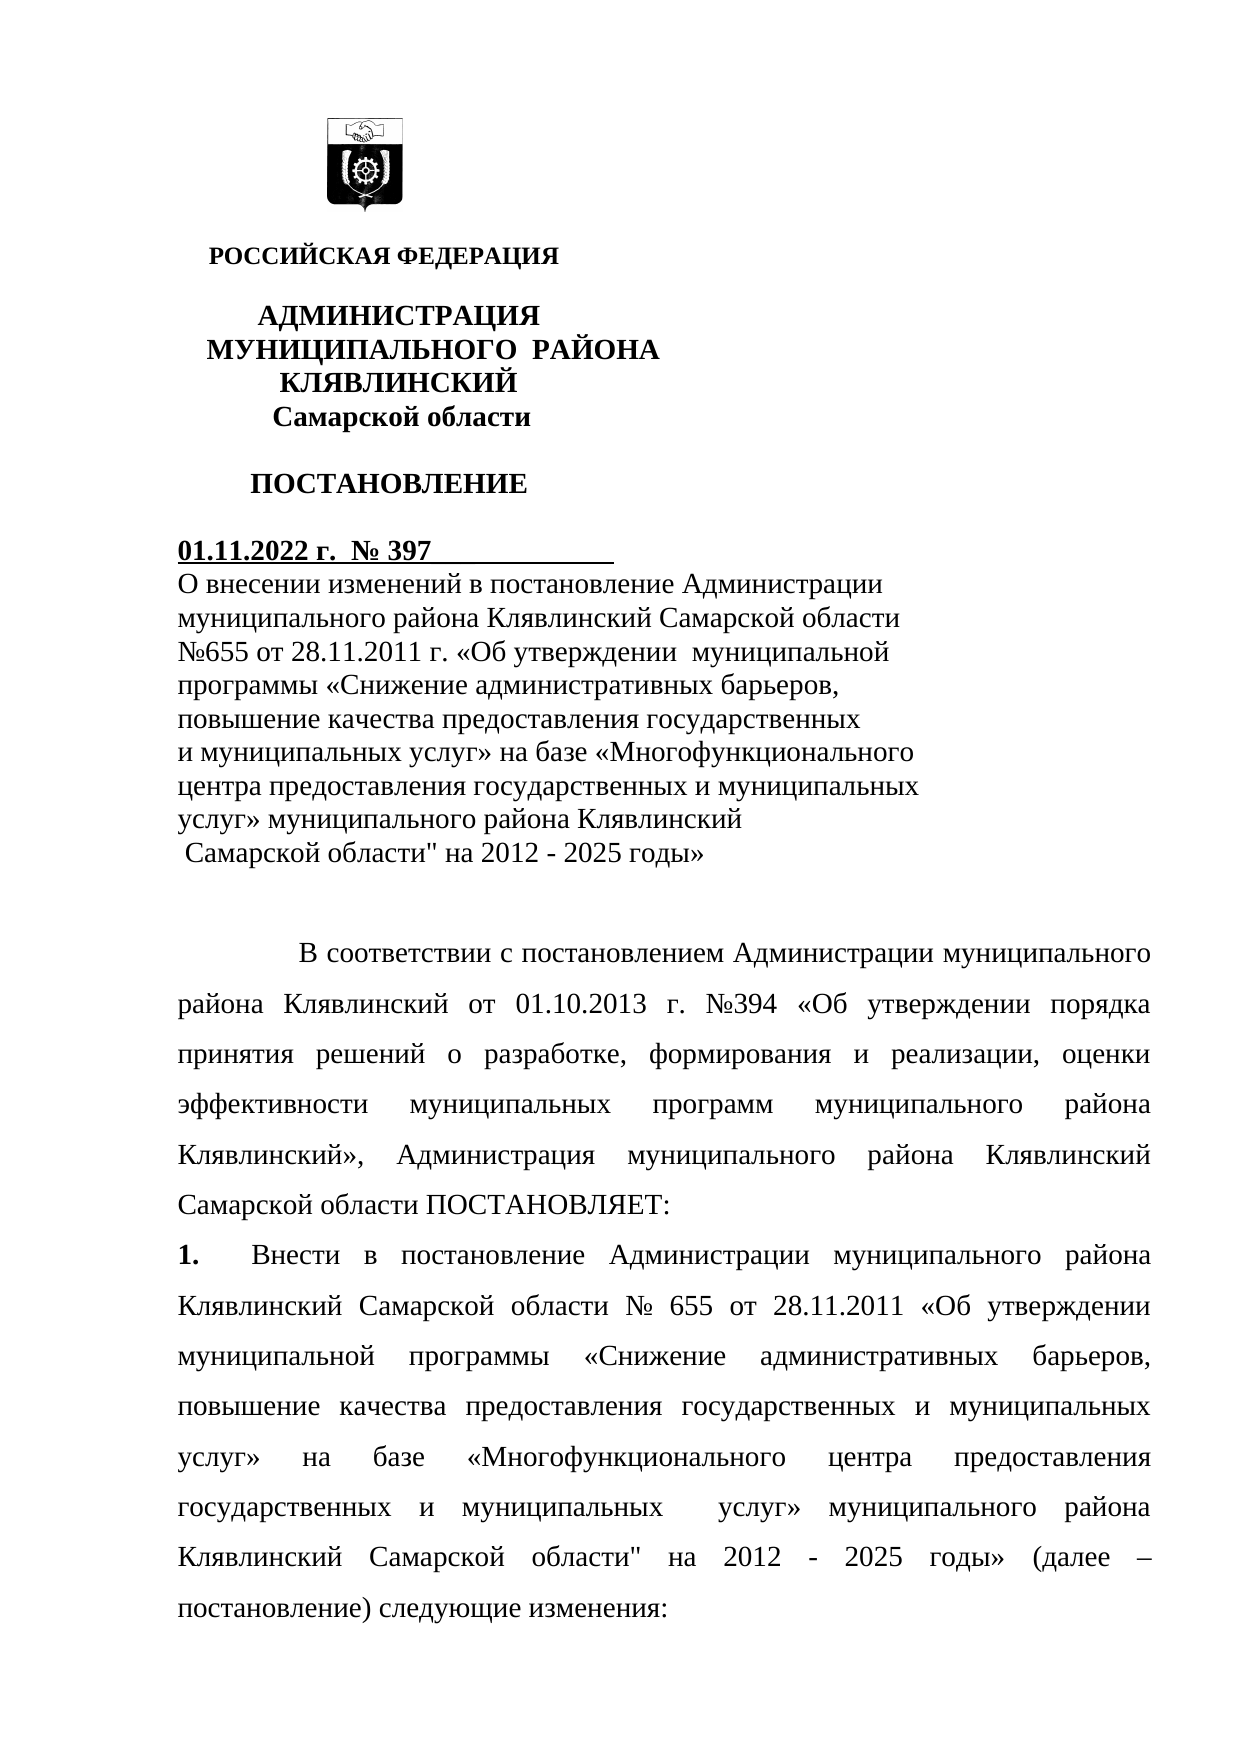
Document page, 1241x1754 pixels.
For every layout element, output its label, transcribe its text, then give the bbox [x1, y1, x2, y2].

text РОССИЙСКАЯ ФЕДЕРАЦИЯ [177, 241, 1152, 269]
text Самарской области" на 2012 - 2025 годы» [177, 835, 1152, 868]
text центра предоставления государственных и муниципальных [177, 768, 1152, 801]
text услуг» муниципального района Клявлинский [177, 801, 1152, 835]
text 01.11.2022 г. № 397___ [177, 533, 1152, 567]
text №655 от 28.11.2011 г. «Об утверждении муниципальной [177, 634, 1152, 667]
text КЛЯВЛИНСКИЙ [177, 365, 1152, 399]
text В соответствии с постановлением Администрации муниципального района Клявлинский от 01.10.2013 г. №394 «Об утверждении порядка принятия решений о разработке, формирования и реализации, оценки эффективности муниципальных программ муниципального района Клявлинский», Администрация муниципального района Клявлинский Самарской области ПОСТАНОВЛЯЕТ: [177, 936, 1152, 1221]
text и муниципальных услуг» на базе «Многофункционального [177, 734, 1152, 768]
text программы «Снижение административных барьеров, [177, 667, 1152, 701]
text повышение качества предоставления государственных [177, 701, 1152, 734]
text Самарской области [177, 399, 1152, 432]
text О внесении изменений в постановление Администрации [177, 567, 1152, 600]
picture [327, 118, 403, 212]
list Внести в постановление Администрации муниципального района Клявлинский Самарской области № 655 от 28.11.2011 «Об утверждении муниципальной программы «Снижение административных барьеров, повышение качества предоставления государственных и муниципальных услуг» на базе «Многофункционального центра предоставления государственных и муниципальных услуг» муниципального района Клявлинский Самарской области" на 2012 - 2025 годы» (далее – постановление) следующие изменения: [177, 1237, 1152, 1623]
subtitle ПОСТАНОВЛЕНИЕ [177, 466, 1152, 499]
text МУНИЦИПАЛЬНОГО РАЙОНА [177, 332, 1152, 365]
text муниципального района Клявлинский Самарской области [177, 600, 1152, 634]
text АДМИНИСТРАЦИЯ [177, 298, 1152, 332]
